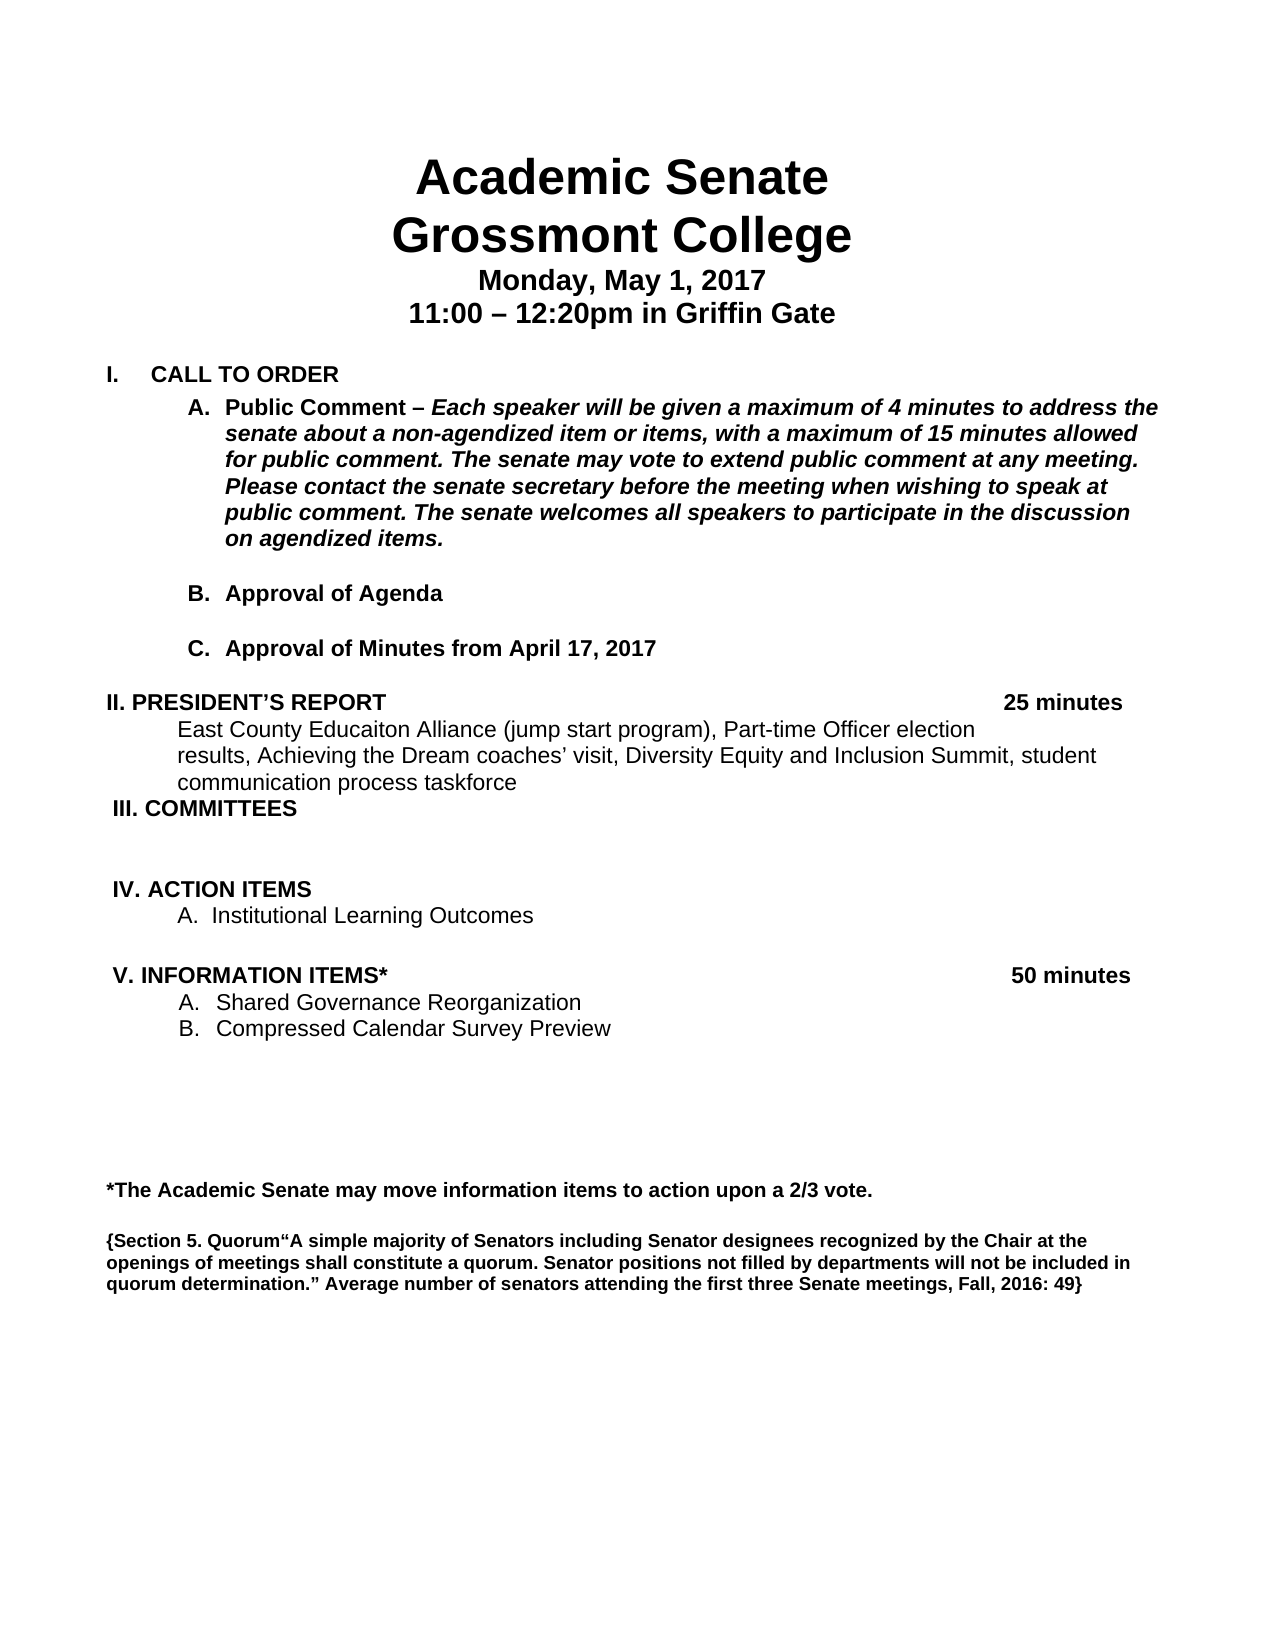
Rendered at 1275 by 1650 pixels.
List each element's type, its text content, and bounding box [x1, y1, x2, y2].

text quorum determination.” Average number of senators attending the first three Senate meetings, Fall, 2016: 49} [106, 1273, 1171, 1295]
text {Section 5. Quorum“A simple majority of Senators including Senator designees recognized by the Chair at the openings of meetings shall constitute a quorum. Senator positions not filled by departments will not be included in [106, 1230, 1139, 1273]
text I. CALL TO ORDER [106, 361, 1171, 387]
text East County Educaiton Alliance (jump start program), Part-time Officer election [106, 716, 1171, 742]
text A. Institutional Learning Outcomes [102, 902, 1171, 928]
list INFORMATION ITEMS* 50 minutes [112, 962, 1171, 989]
text *The Academic Senate may move information items to action upon a 2/3 vote. [106, 1178, 1171, 1202]
list Approval of Agenda [187, 580, 1171, 606]
text communication process taskforce [106, 768, 1171, 795]
text results, Achieving the Dream coaches’ visit, Diversity Equity and Inclusion Summit, student [106, 742, 1171, 768]
list COMMITTEES [112, 795, 1171, 847]
list Public Comment – Each speaker will be given a maximum of 4 minutes to address the senate about a non-agendized item or items, with a maximum of 15 minutes allowed for public comment. The senate may vote to extend public comment at any meeting. Please contact the senate secretary before the meeting when wishing to speak at public comment. The senate welcomes all speakers to participate in the discussion on agendized items. [187, 393, 1159, 552]
text II. PRESIDENT’S REPORT 25 minutes [106, 689, 1171, 716]
text Monday, May 1, 2017 [392, 263, 852, 296]
list Approval of Minutes from April 17, 2017 [187, 635, 1171, 661]
list Compressed Calendar Survey Preview [178, 1015, 1171, 1041]
text 11:00 – 12:20pm in Griffin Gate [392, 296, 852, 330]
text Academic Senate Grossmont College [376, 148, 868, 263]
list ACTION ITEMS [112, 876, 1171, 902]
list Shared Governance Reorganization [178, 989, 1171, 1015]
